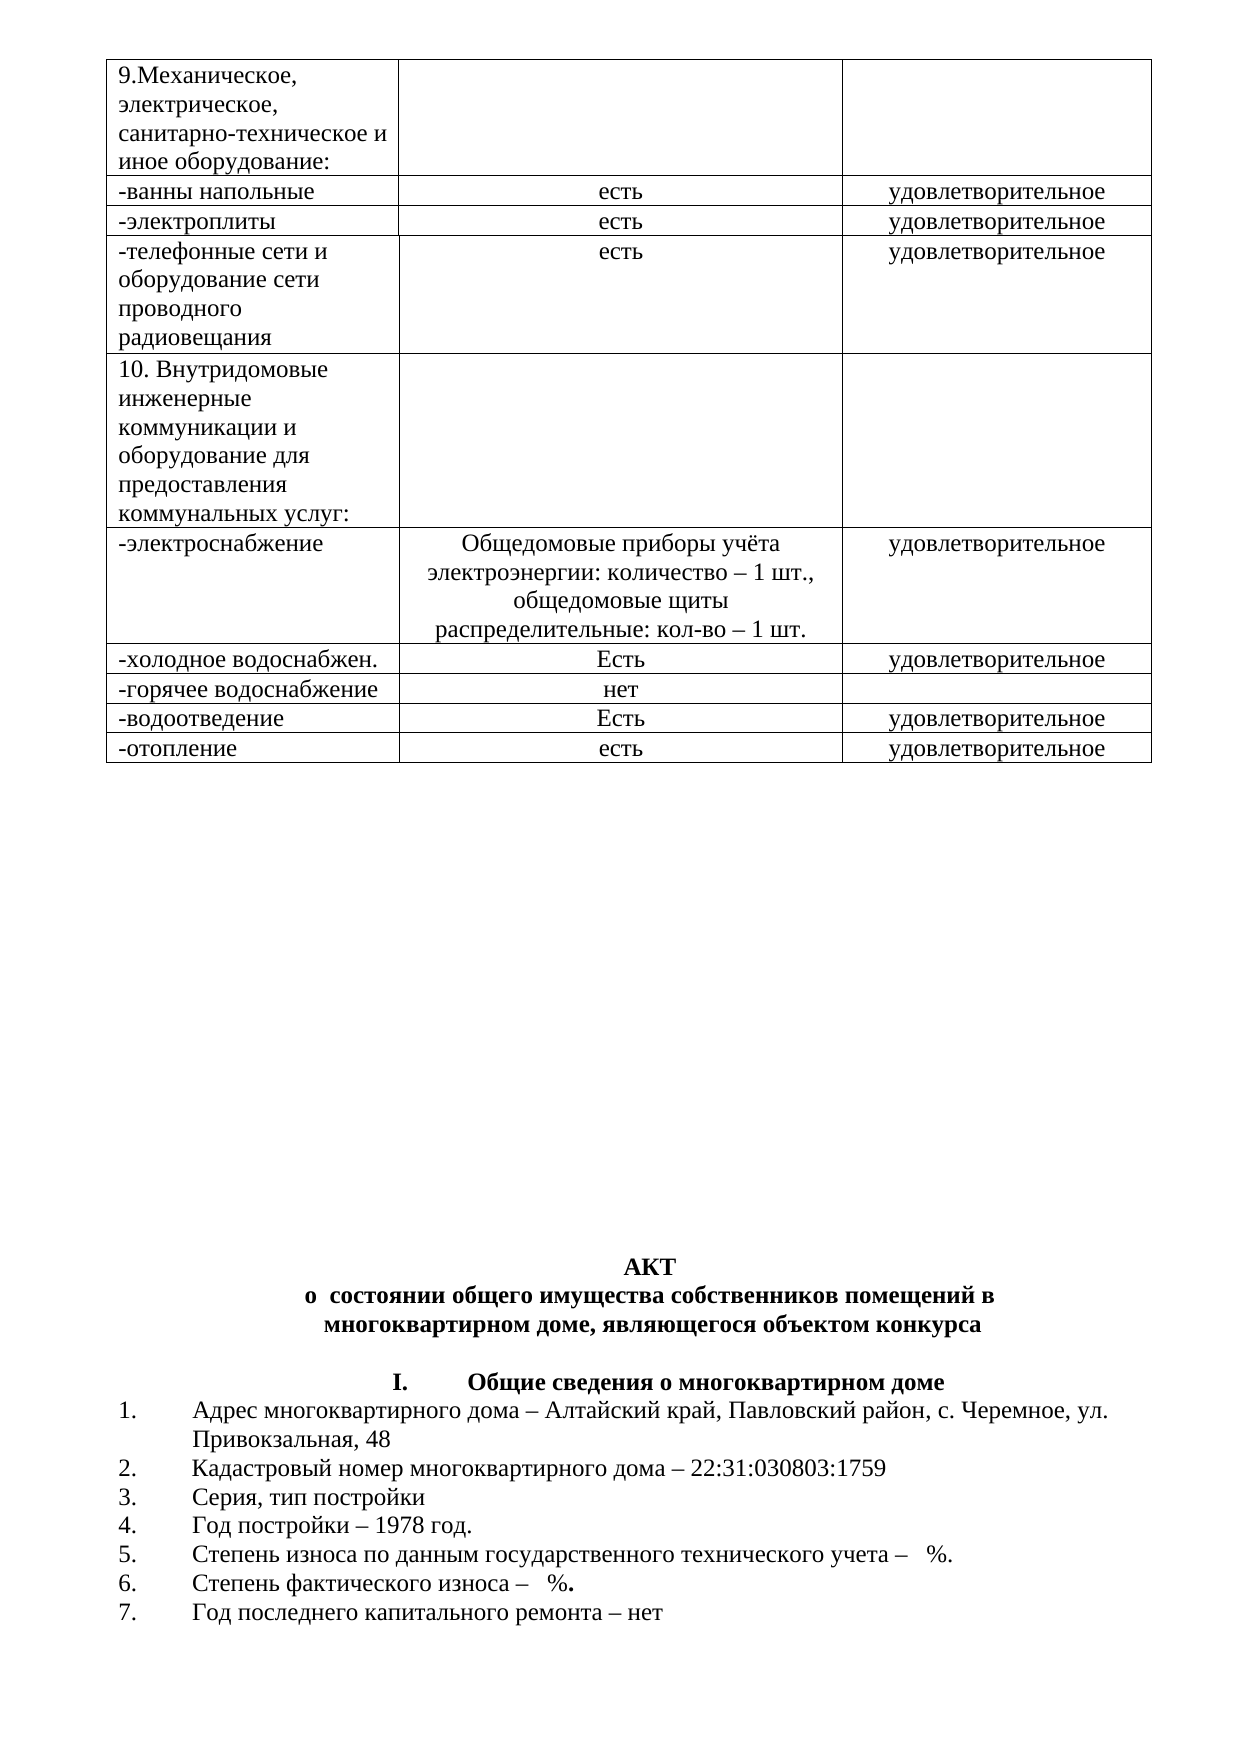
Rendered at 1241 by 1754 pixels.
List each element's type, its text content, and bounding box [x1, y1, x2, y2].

text многоквартирном доме, являющегося объектом конкурса [118, 1309, 1181, 1338]
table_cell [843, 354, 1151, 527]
list Кадастровый номер многоквартирного дома – 22:31:030803:1759 [118, 1453, 1181, 1482]
list Степень износа по данным государственного технического учета – %. [118, 1539, 1181, 1568]
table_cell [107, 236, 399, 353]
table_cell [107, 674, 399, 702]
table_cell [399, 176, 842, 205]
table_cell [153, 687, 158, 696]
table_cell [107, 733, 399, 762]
text АКТ [118, 1252, 1181, 1281]
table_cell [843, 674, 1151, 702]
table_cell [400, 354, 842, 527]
list Год постройки – 1978 год. [118, 1511, 1181, 1539]
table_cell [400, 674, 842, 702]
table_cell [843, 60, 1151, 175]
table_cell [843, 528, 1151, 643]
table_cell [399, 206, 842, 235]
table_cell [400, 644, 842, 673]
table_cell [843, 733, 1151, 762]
list Серия, тип постройки [118, 1482, 1181, 1511]
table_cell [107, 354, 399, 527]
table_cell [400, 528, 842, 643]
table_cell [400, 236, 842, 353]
list Адрес многоквартирного дома – Алтайский край, Павловский район, с. Черемное, ул. Привокзальная, 48 [118, 1396, 1181, 1453]
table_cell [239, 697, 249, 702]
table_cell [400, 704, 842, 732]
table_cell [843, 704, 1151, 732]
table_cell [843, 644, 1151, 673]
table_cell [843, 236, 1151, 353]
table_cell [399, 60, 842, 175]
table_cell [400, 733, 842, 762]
list Степень фактического износа – %. [118, 1568, 1181, 1597]
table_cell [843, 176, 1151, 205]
text о состоянии общего имущества собственников помещений в [118, 1281, 1181, 1309]
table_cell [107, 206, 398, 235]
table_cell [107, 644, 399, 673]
list Год последнего капитального ремонта – нет [118, 1597, 1181, 1626]
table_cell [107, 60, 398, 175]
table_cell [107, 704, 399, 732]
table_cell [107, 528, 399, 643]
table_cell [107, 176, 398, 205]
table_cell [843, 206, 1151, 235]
list Общие сведения о многоквартирном доме [156, 1367, 1181, 1396]
